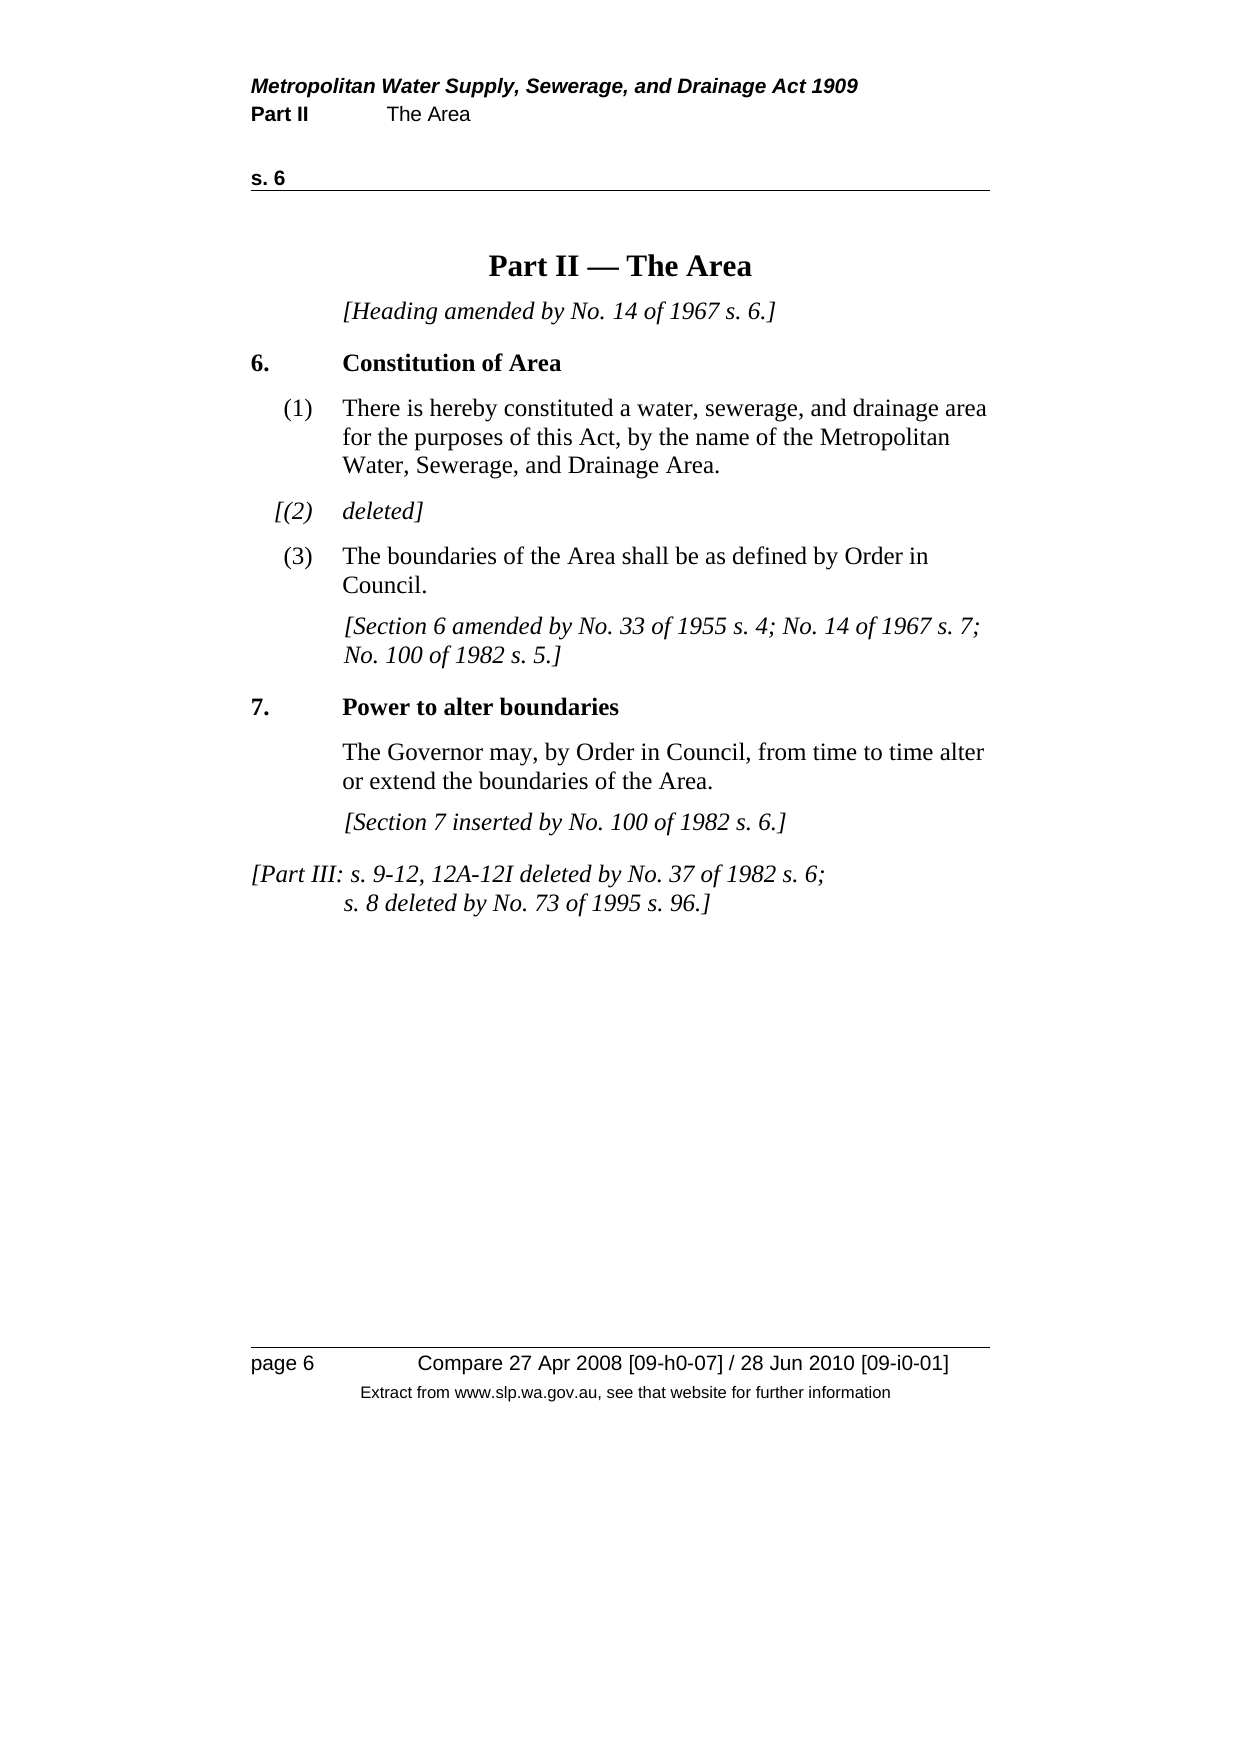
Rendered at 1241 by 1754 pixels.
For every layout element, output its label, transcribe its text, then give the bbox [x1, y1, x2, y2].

text [(2) deleted] [251, 496, 990, 525]
text [Section 7 inserted by No. 100 of 1982 s. 6.] [251, 807, 990, 836]
subtitle [Heading amended by No. 14 of 1967 s. 6.] [251, 296, 990, 325]
subtitle 6. Constitution of Area [251, 348, 990, 376]
text [Part III: s. 9-12, 12A-12I deleted by No. 37 of 1982 s. 6; s. 8 deleted by No. 73 of 1995 s. 96.] [251, 859, 990, 916]
text (3) The boundaries of the Area shall be as defined by Order in Council. [251, 541, 990, 599]
text The Governor may, by Order in Council, from time to time alter or extend the boundaries of the Area. [251, 737, 990, 795]
text [Section 6 amended by No. 33 of 1955 s. 4; No. 14 of 1967 s. 7; No. 100 of 1982 s. 5.] [251, 611, 990, 669]
subtitle Part II — The Area [251, 247, 990, 283]
subtitle 7. Power to alter boundaries [251, 692, 990, 721]
text (1) There is hereby constituted a water, sewerage, and drainage area for the purposes of this Act, by the name of the Metropolitan Water, Sewerage, and Drainage Area. [251, 393, 990, 479]
